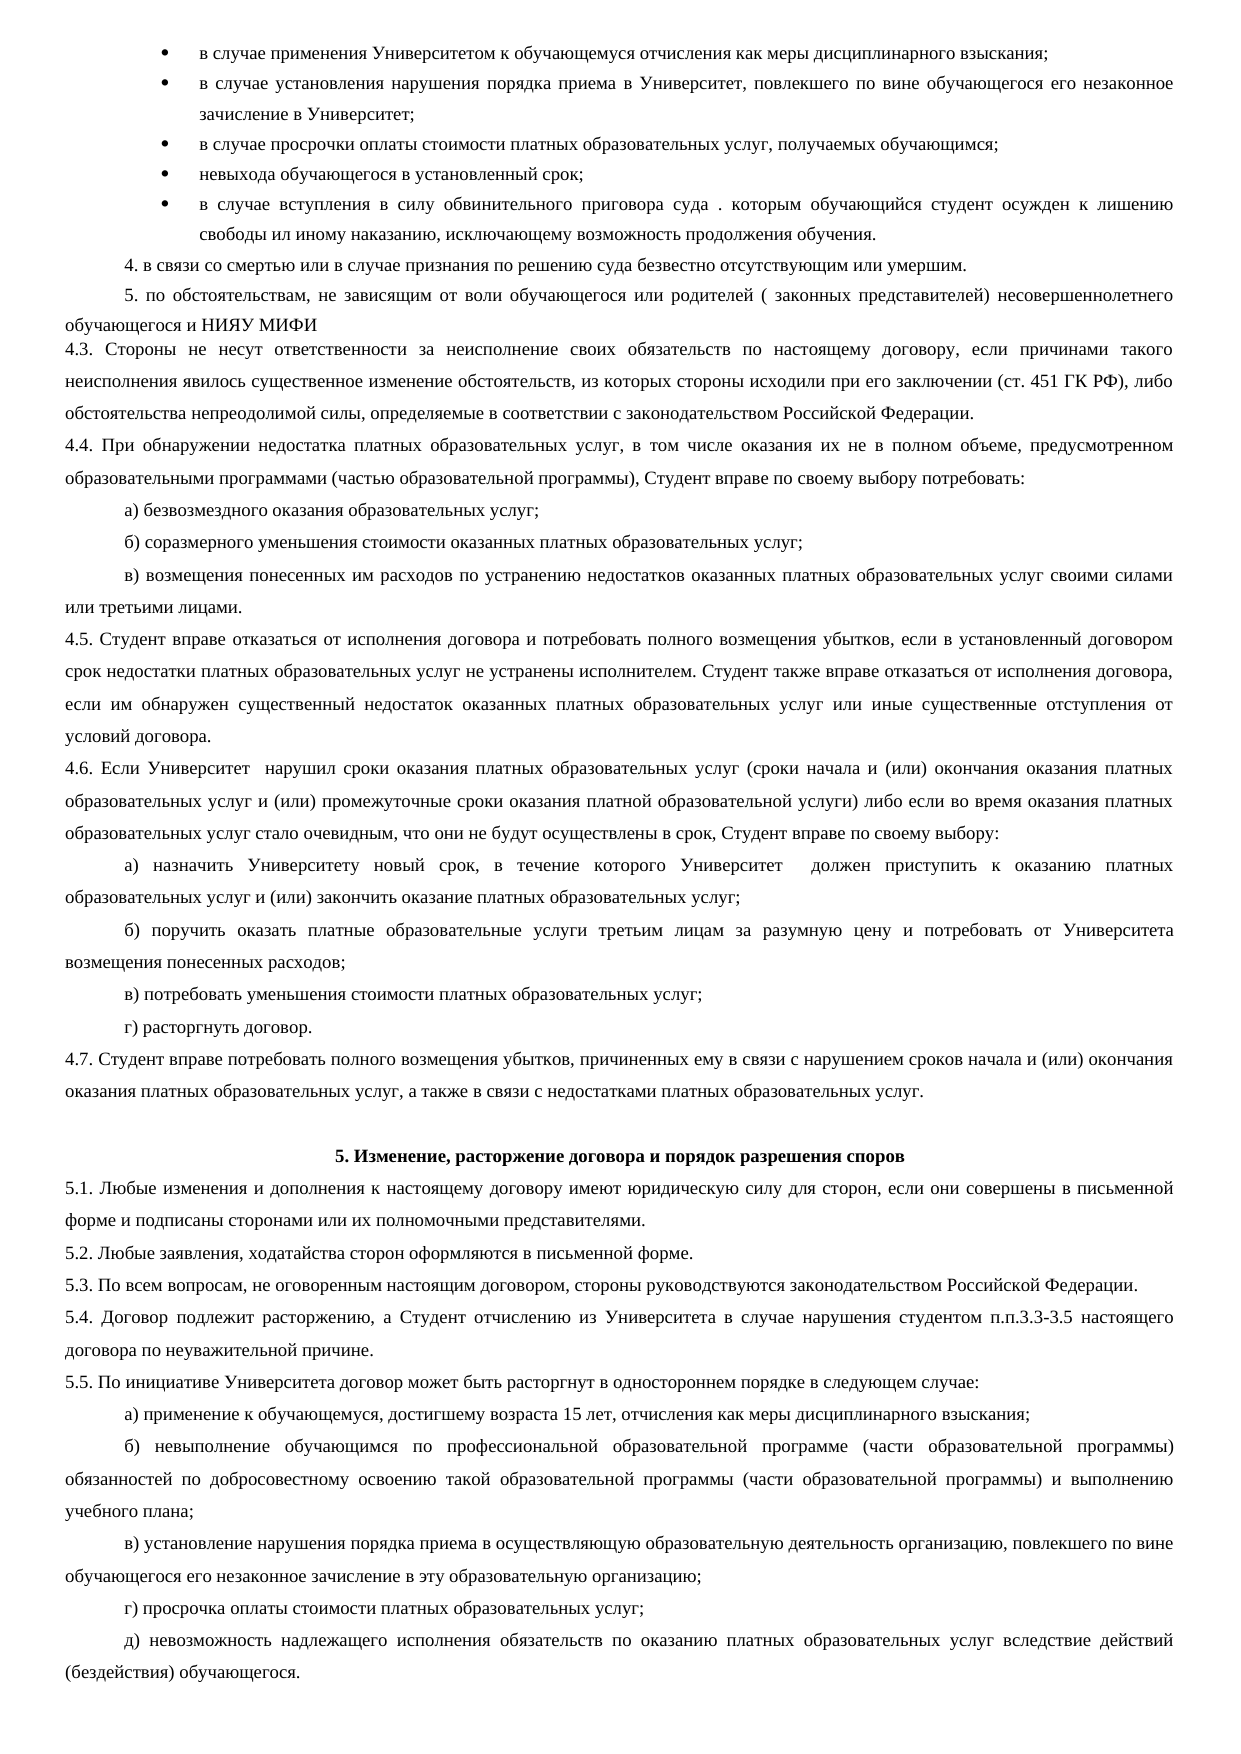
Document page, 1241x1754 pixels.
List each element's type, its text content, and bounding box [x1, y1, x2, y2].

text 4.7. Студент вправе потребовать полного возмещения убытков, причиненных ему в связи с нарушением сроков начала и (или) окончания оказания платных образовательных услуг, а также в связи с недостатками платных образовательных услуг. [65, 1048, 1175, 1102]
text б) невыполнение обучающимся по профессиональной образовательной программе (части образовательной программы) обязанностей по добросовестному освоению такой образовательной программы (части образовательной программы) и выполнению учебного плана; [65, 1435, 1175, 1522]
text а) безвозмездного оказания образовательных услуг; [65, 499, 1175, 521]
text в) установление нарушения порядка приема в осуществляющую образовательную деятельность организацию, повлекшего по вине обучающегося его незаконное зачисление в эту образовательную организацию; [65, 1532, 1175, 1586]
text а) назначить Университету новый срок, в течение которого Университет должен приступить к оказанию платных образовательных услуг и (или) закончить оказание платных образовательных услуг; [65, 854, 1175, 908]
text 5. Изменение, расторжение договора и порядок разрешения споров [65, 1145, 1175, 1166]
text в) потребовать уменьшения стоимости платных образовательных услуг; [65, 983, 1175, 1005]
text 5.2. Любые заявления, ходатайства сторон оформляются в письменной форме. [65, 1242, 1175, 1263]
text г) просрочка оплаты стоимости платных образовательных услуг; [65, 1597, 1175, 1618]
text а) применение к обучающемуся, достигшему возраста 15 лет, отчисления как меры дисциплинарного взыскания; [65, 1403, 1175, 1425]
text 4.5. Студент вправе отказаться от исполнения договора и потребовать полного возмещения убытков, если в установленный договором срок недостатки платных образовательных услуг не устранены исполнителем. Студент также вправе отказаться от исполнения договора, если им обнаружен существенный недостаток оказанных платных образовательных услуг или иные существенные отступления от условий договора. [65, 628, 1175, 747]
text г) расторгнуть договор. [65, 1016, 1175, 1037]
text 5.4. Договор подлежит расторжению, а Студент отчислению из Университета в случае нарушения студентом п.п.3.3-3.5 настоящего договора по неуважительной причине. [65, 1306, 1175, 1360]
text в) возмещения понесенных им расходов по устранению недостатков оказанных платных образовательных услуг своими силами или третьими лицами. [65, 563, 1175, 617]
list в случае установления нарушения порядка приема в Университет, повлекшего по вине обучающегося его незаконное зачисление в Университет; [162, 66, 1175, 126]
text 4.3. Стороны не несут ответственности за неисполнение своих обязательств по настоящему договору, если причинами такого неисполнения явилось существенное изменение обстоятельств, из которых стороны исходили при его заключении (ст. 451 ГК РФ), либо обстоятельства непреодолимой силы, определяемые в соответствии с законодательством Российской Федерации. [65, 337, 1175, 424]
list в случае вступления в силу обвинительного приговора суда . которым обучающийся студент осужден к лишению свободы ил иному наказанию, исключающему возможность продолжения обучения. [162, 186, 1175, 247]
text 4.6. Если Университет нарушил сроки оказания платных образовательных услуг (сроки начала и (или) окончания оказания платных образовательных услуг и (или) промежуточные сроки оказания платной образовательной услуги) либо если во время оказания платных образовательных услуг стало очевидным, что они не будут осуществлены в срок, Студент вправе по своему выбору: [65, 757, 1175, 843]
text 5.5. По инициативе Университета договор может быть расторгнут в одностороннем порядке в следующем случае: [65, 1371, 1175, 1392]
list в случае применения Университетом к обучающемуся отчисления как меры дисциплинарного взыскания; [162, 35, 1175, 66]
text д) невозможность надлежащего исполнения обязательств по оказанию платных образовательных услуг вследствие действий (бездействия) обучающегося. [65, 1629, 1175, 1683]
text 4.4. При обнаружении недостатка платных образовательных услуг, в том числе оказания их не в полном объеме, предусмотренном образовательными программами (частью образовательной программы), Студент вправе по своему выбору потребовать: [65, 434, 1175, 488]
text 4. в связи со смертью или в случае признания по решению суда безвестно отсутствующим или умершим. [65, 247, 1175, 277]
text б) соразмерного уменьшения стоимости оказанных платных образовательных услуг; [65, 531, 1175, 553]
text 5.3. По всем вопросам, не оговоренным настоящим договором, стороны руководствуются законодательством Российской Федерации. [65, 1274, 1175, 1296]
list невыхода обучающегося в установленный срок; [162, 156, 1175, 186]
text б) поручить оказать платные образовательные услуги третьим лицам за разумную цену и потребовать от Университета возмещения понесенных расходов; [65, 919, 1175, 973]
list в случае просрочки оплаты стоимости платных образовательных услуг, получаемых обучающимся; [162, 126, 1175, 156]
text 5. по обстоятельствам, не зависящим от воли обучающегося или родителей ( законных представителей) несовершеннолетнего обучающегося и НИЯУ МИФИ [65, 277, 1175, 337]
text 5.1. Любые изменения и дополнения к настоящему договору имеют юридическую силу для сторон, если они совершены в письменной форме и подписаны сторонами или их полномочными представителями. [65, 1177, 1175, 1231]
